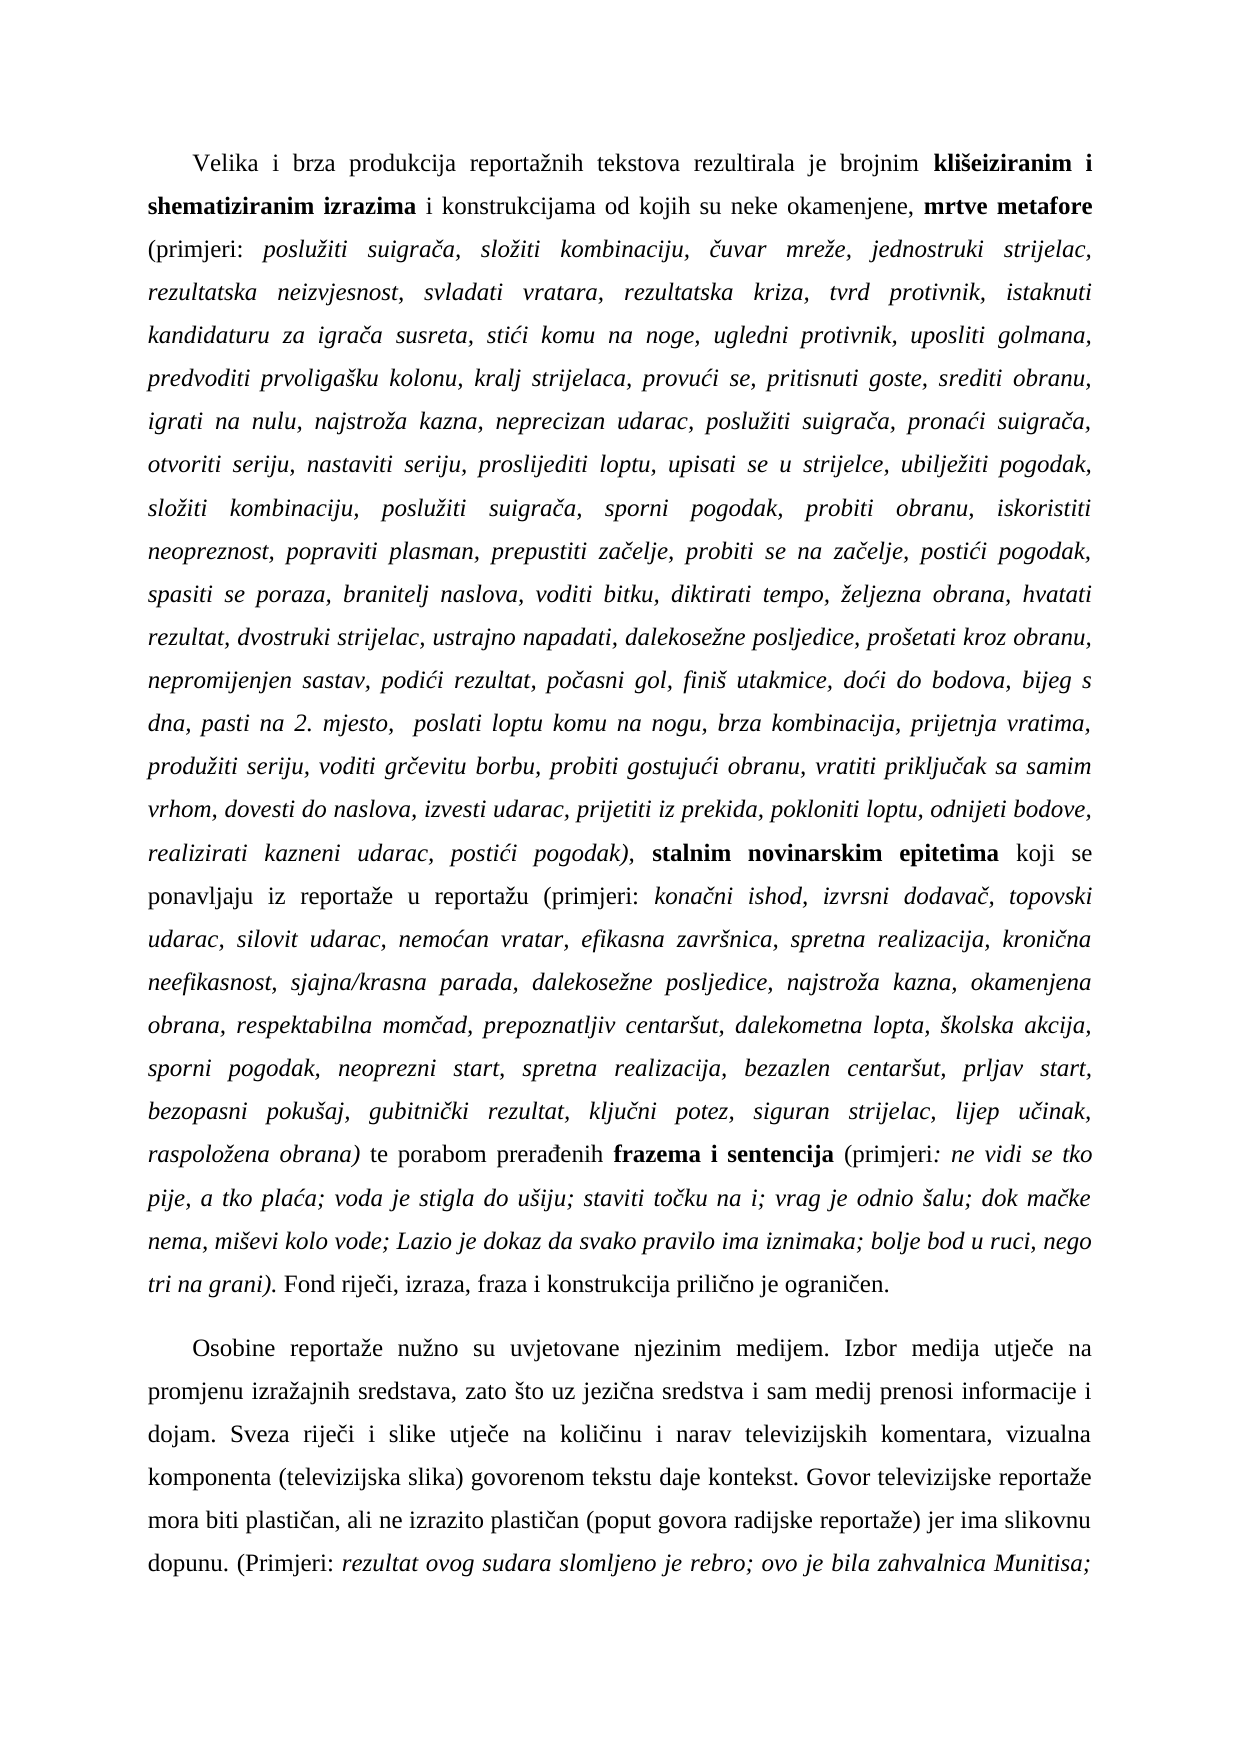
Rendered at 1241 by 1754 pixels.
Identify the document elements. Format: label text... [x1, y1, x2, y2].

text Velika i brza produkcija reportažnih tekstova rezultirala je brojnim klišeiziranim i shematiziranim izrazima i konstrukcijama od kojih su neke okamenjene, mrtve metafore (primjeri: poslužiti suigrača, složiti kombinaciju, čuvar mreže, jednostruki strijelac, rezultatska neizvjesnost, svladati vratara, rezultatska kriza, tvrd protivnik, istaknuti kandidaturu za igrača susreta, stići komu na noge, ugledni protivnik, uposliti golmana, predvoditi prvoligašku kolonu, kralj strijelaca, provući se, pritisnuti goste, srediti obranu, igrati na nulu, najstroža kazna, neprecizan udarac, poslužiti suigrača, pronaći suigrača, otvoriti seriju, nastaviti seriju, proslijediti loptu, upisati se u strijelce, ubilježiti pogodak, složiti kombinaciju, poslužiti suigrača, sporni pogodak, probiti obranu, iskoristiti neopreznost, popraviti plasman, prepustiti začelje, probiti se na začelje, postići pogodak, spasiti se poraza, branitelj naslova, voditi bitku, diktirati tempo, željezna obrana, hvatati rezultat, dvostruki strijelac, ustrajno napadati, dalekosežne posljedice, prošetati kroz obranu, nepromijenjen sastav, podići rezultat, počasni gol, finiš utakmice, doći do bodova, bijeg s dna, pasti na 2. mjesto, poslati loptu komu na nogu, brza kombinacija, prijetnja vratima, produžiti seriju, voditi grčevitu borbu, probiti gostujući obranu, vratiti priključak sa samim vrhom, dovesti do naslova, izvesti udarac, prijetiti iz prekida, pokloniti loptu, odnijeti bodove, realizirati kazneni udarac, postići pogodak), stalnim novinarskim epitetima koji se ponavljaju iz reportaže u reportažu (primjeri: konačni ishod, izvrsni dodavač, topovski udarac, silovit udarac, nemoćan vratar, efikasna završnica, spretna realizacija, kronična neefikasnost, sjajna/krasna parada, dalekosežne posljedice, najstroža kazna, okamenjena obrana, respektabilna momčad, prepoznatljiv centaršut, dalekometna lopta, školska akcija, sporni pogodak, neoprezni start, spretna realizacija, bezazlen centaršut, prljav start, bezopasni pokušaj, gubitnički rezultat, ključni potez, siguran strijelac, lijep učinak, raspoložena obrana) te porabom prerađenih frazema i sentencija (primjeri: ne vidi se tko pije, a tko plaća; voda je stigla do ušiju; staviti točku na i; vrag je odnio šalu; dok mačke nema, miševi kolo vode; Lazio je dokaz da svako pravilo ima iznimaka; bolje bod u ruci, nego tri na grani). Fond riječi, izraza, fraza i konstrukcija prilično je ograničen. [148, 148, 1093, 1298]
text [148, 1333, 1093, 1577]
